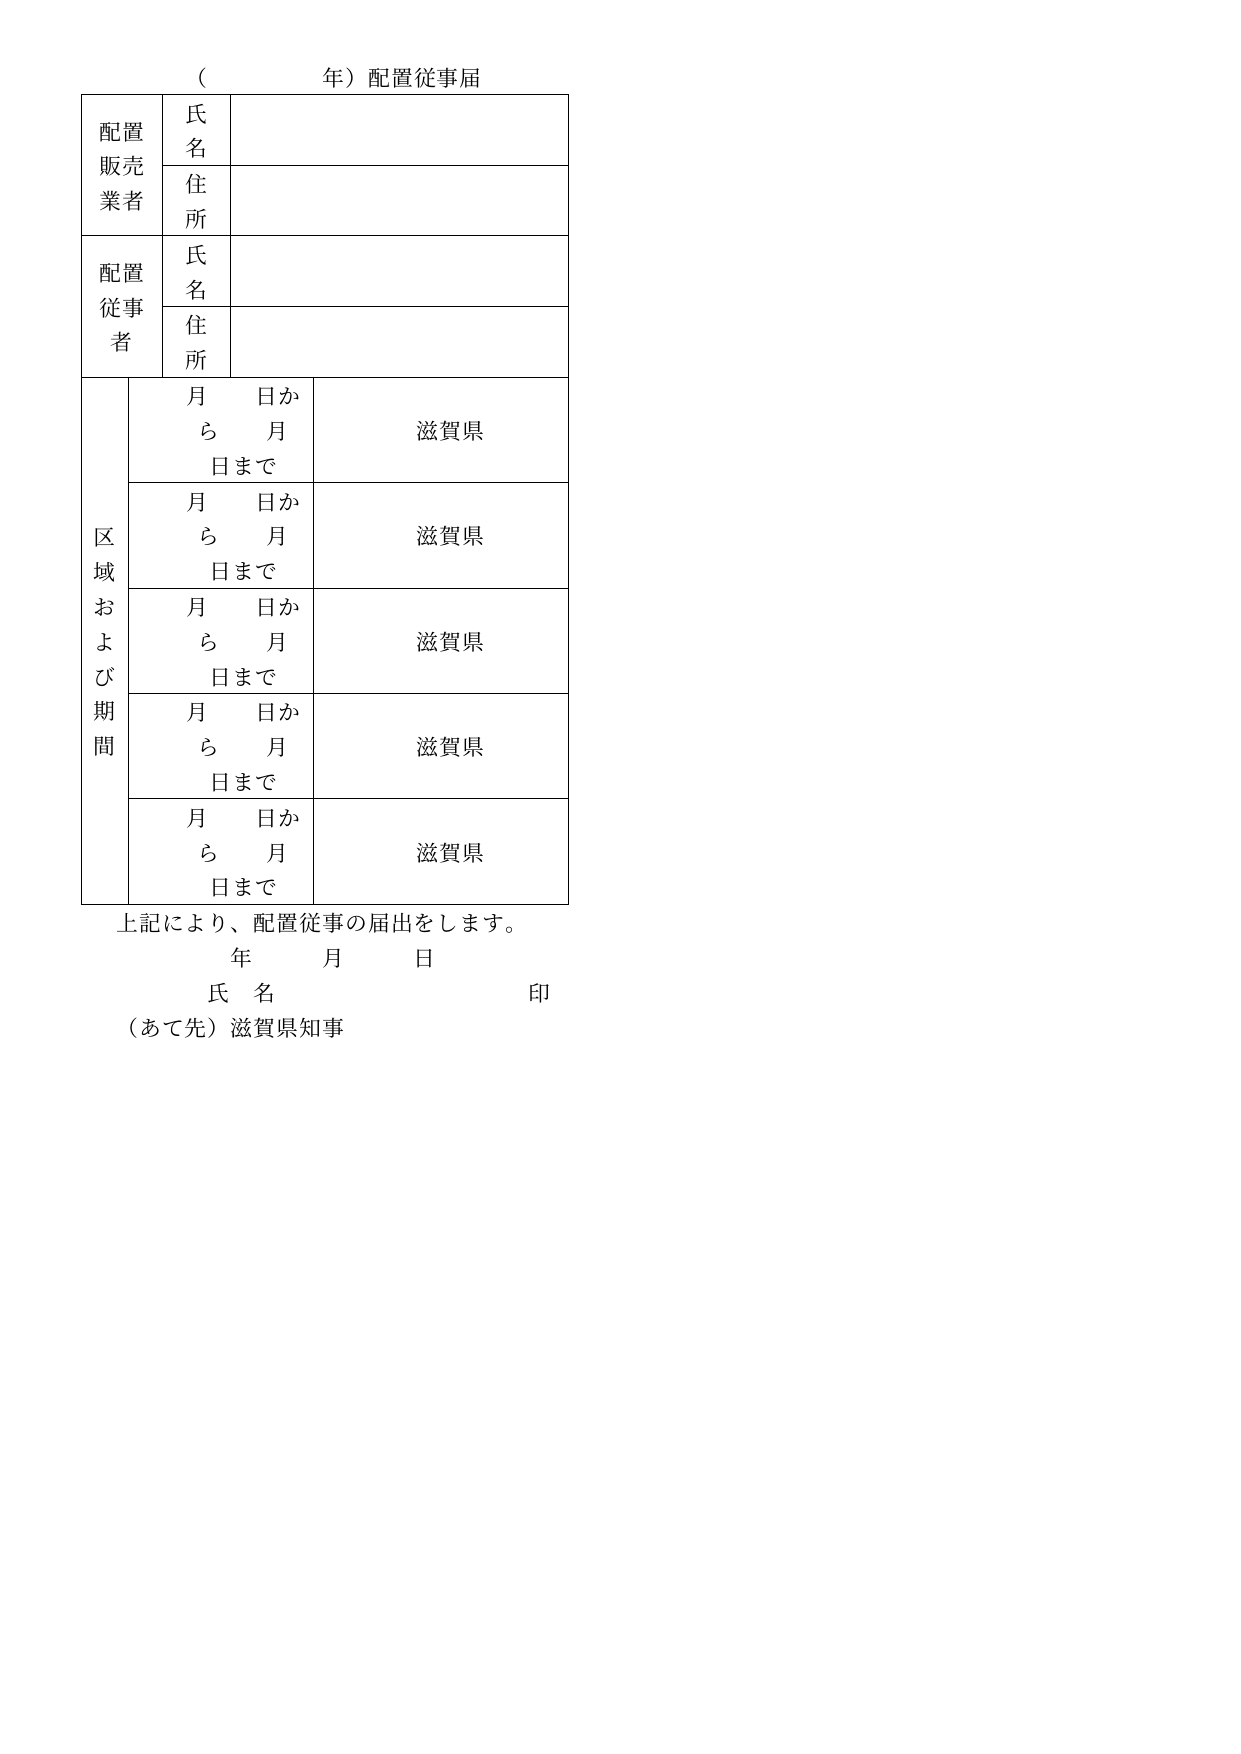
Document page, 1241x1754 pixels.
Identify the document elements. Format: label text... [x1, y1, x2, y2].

table_cell 配置 従事者 [82, 236, 162, 377]
table_cell 氏名 [163, 236, 230, 306]
table_cell 月 日から 月 日まで [163, 483, 313, 587]
table_cell 月 日から 月 日まで [163, 378, 313, 482]
text （ 年）配置従事届 [93, 59, 1147, 94]
table_cell 滋賀県 [314, 483, 568, 587]
table_cell 滋賀県 [314, 799, 568, 904]
table_cell [129, 589, 162, 693]
table_header 配置販売 業者 [82, 95, 162, 235]
table_cell 滋賀県 [314, 378, 568, 482]
text 氏 名 印 [93, 974, 1147, 1009]
table_cell [129, 483, 162, 587]
table_cell 区 域 お よ び 期 間 [82, 378, 128, 904]
text 上記により、配置従事の届出をします。 [93, 905, 1147, 939]
table_cell [231, 166, 568, 235]
text 年 月 日 [93, 939, 1147, 974]
table_cell [129, 694, 162, 798]
table_header 氏名 [163, 95, 230, 165]
table_cell 月 日から 月 日まで [163, 799, 313, 904]
table_cell 月 日から 月 日まで [163, 694, 313, 798]
table_cell 月 日から 月 日まで [163, 589, 313, 693]
table_cell 滋賀県 [314, 589, 568, 693]
table_cell 住所 [163, 166, 230, 235]
table_cell [129, 378, 162, 482]
table_cell [231, 307, 568, 377]
table_cell 滋賀県 [314, 694, 568, 798]
table_header [231, 95, 568, 165]
table_cell [129, 799, 162, 904]
table_cell [231, 236, 568, 306]
text （あて先）滋賀県知事 [93, 1009, 1147, 1044]
table_cell 住所 [163, 307, 230, 377]
